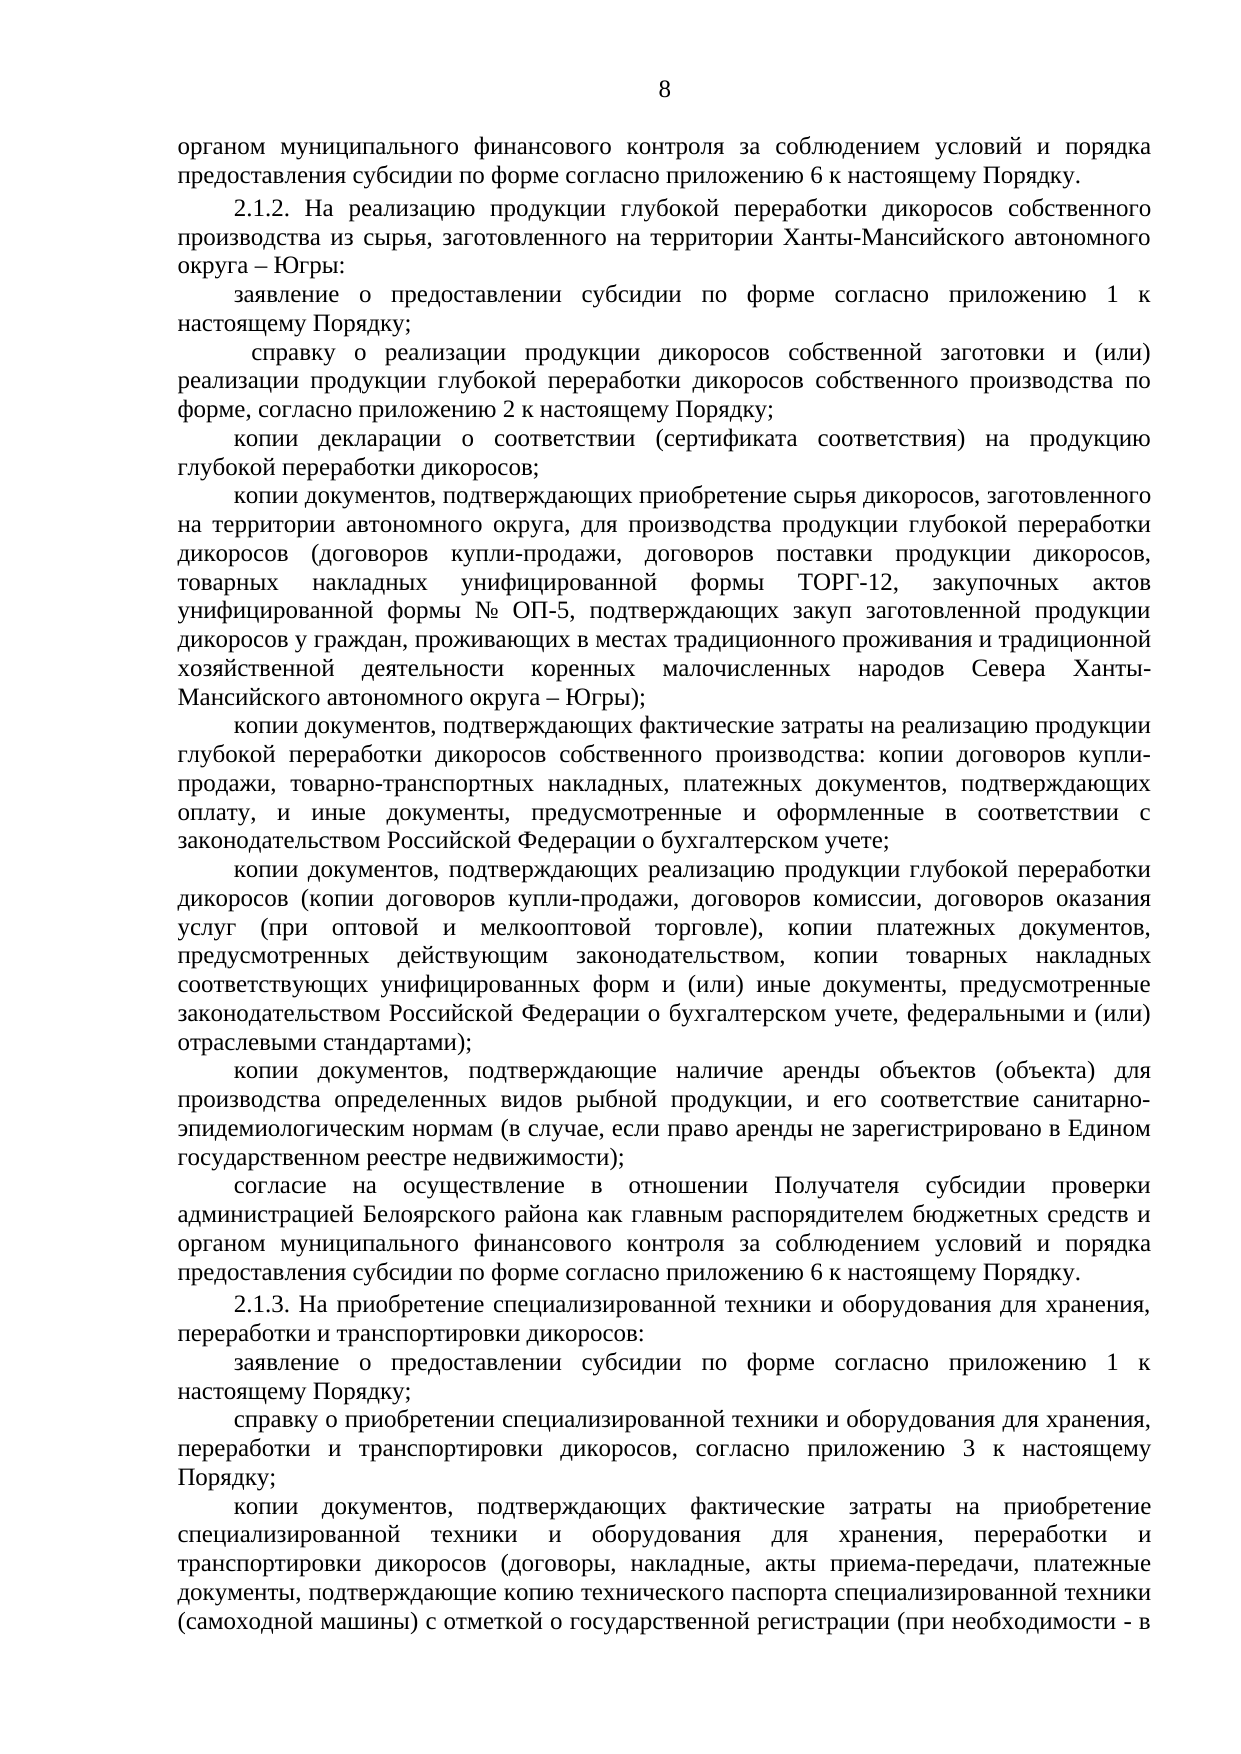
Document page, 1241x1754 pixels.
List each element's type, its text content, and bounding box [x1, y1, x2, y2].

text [177, 1491, 1152, 1634]
text копии документов, подтверждающих фактические затраты на реализацию продукции глубокой переработки дикоросов собственного производства: копии договоров купли-продажи, товарно-транспортных накладных, платежных документов, подтверждающих оплату, и иные документы, предусмотренные и оформленные в соответствии с законодательством Российской Федерации о бухгалтерском учете; [177, 710, 1152, 854]
text копии документов, подтверждающих реализацию продукции глубокой переработки дикоросов (копии договоров купли-продажи, договоров комиссии, договоров оказания услуг (при оптовой и мелкооптовой торговле), копии платежных документов, предусмотренных действующим законодательством, копии товарных накладных соответствующих унифицированных форм и (или) иные документы, предусмотренные законодательством Российской Федерации о бухгалтерском учете, федеральными и (или) отраслевыми стандартами); [177, 854, 1152, 1055]
text копии декларации о соответствии (сертификата соответствия) на продукцию глубокой переработки дикоросов; [177, 423, 1152, 480]
text 2.1.2. На реализацию продукции глубокой переработки дикоросов собственного производства из сырья, заготовленного на территории Ханты-Мансийского автономного округа – Югры: [177, 193, 1152, 279]
text копии документов, подтверждающих приобретение сырья дикоросов, заготовленного на территории автономного округа, для производства продукции глубокой переработки дикоросов (договоров купли-продажи, договоров поставки продукции дикоросов, товарных накладных унифицированной формы ТОРГ-12, закупочных актов унифицированной формы № ОП-5, подтверждающих закуп заготовленной продукции дикоросов у граждан, проживающих в местах традиционного проживания и традиционной хозяйственной деятельности коренных малочисленных народов Севера Ханты-Мансийского автономного округа – Югры); [177, 480, 1152, 710]
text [177, 131, 1152, 189]
text справку о реализации продукции дикоросов собственной заготовки и (или) реализации продукции глубокой переработки дикоросов собственного производства по форме, согласно приложению 2 к настоящему Порядку; [177, 337, 1152, 423]
text заявление о предоставлении субсидии по форме согласно приложению 1 к настоящему Порядку; [177, 1347, 1152, 1404]
text справку о приобретении специализированной техники и оборудования для хранения, переработки и транспортировки дикоросов, согласно приложению 3 к настоящему Порядку; [177, 1404, 1152, 1491]
text копии документов, подтверждающие наличие аренды объектов (объекта) для производства определенных видов рыбной продукции, и его соответствие санитарно-эпидемиологическим нормам (в случае, если право аренды не зарегистрировано в Едином государственном реестре недвижимости); [177, 1055, 1152, 1170]
text заявление о предоставлении субсидии по форме согласно приложению 1 к настоящему Порядку; [177, 279, 1152, 337]
text 2.1.3. На приобретение специализированной техники и оборудования для хранения, переработки и транспортировки дикоросов: [177, 1289, 1152, 1347]
